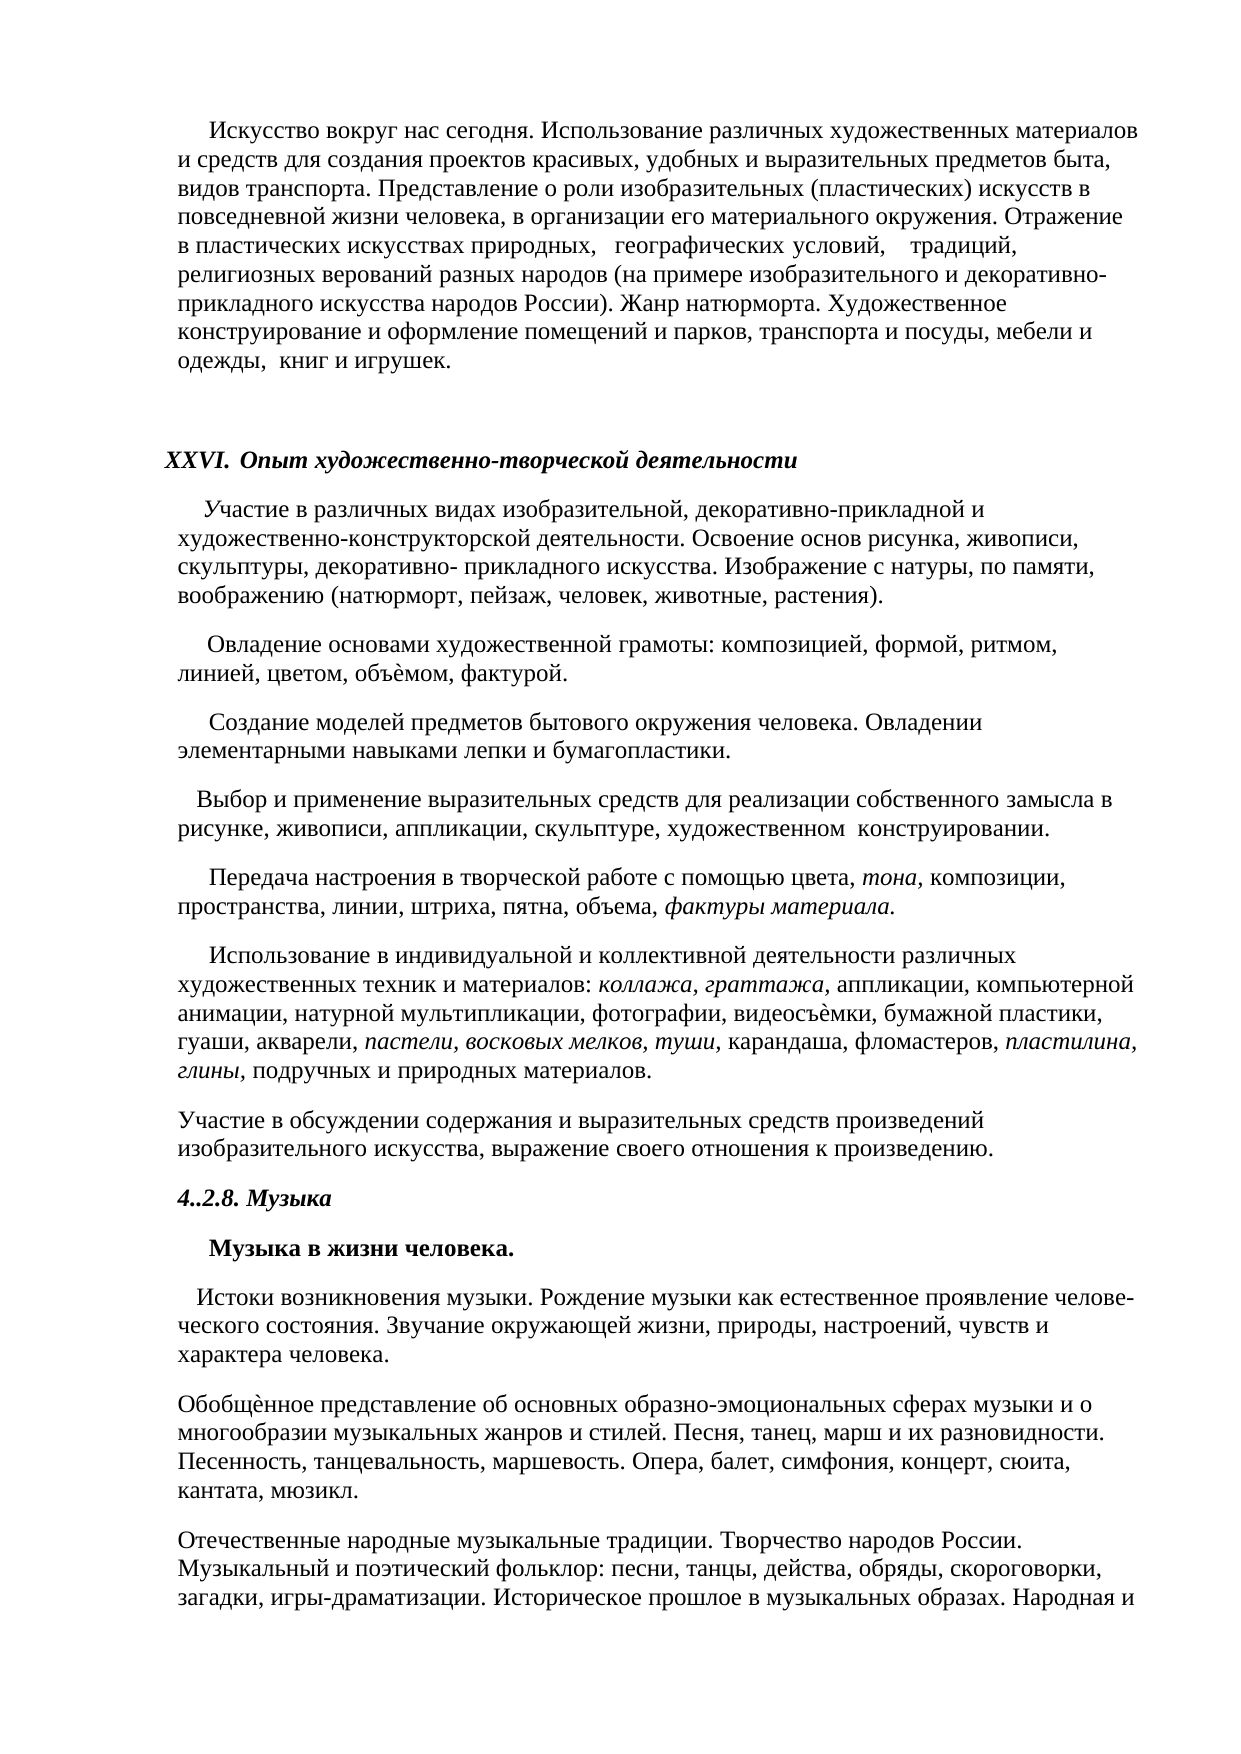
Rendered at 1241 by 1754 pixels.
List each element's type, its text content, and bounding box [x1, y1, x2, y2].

text Участие в обсуждении содержания и выразительных средств произведений изобразительного искусства, выражение своего отношения к произведению. [177, 1105, 1124, 1162]
subtitle Опыт художественно-творческой деятельности [164, 445, 1190, 474]
text Участие в различных видах изобразительной, декоративно-прикладной и [202, 494, 1190, 523]
text Музыкальный и поэтический фольклор: песни, танцы, действа, обряды, скороговорки, загадки, игры-драматизации. Историческое прошлое в музыкальных образах. Народная и [177, 1553, 1137, 1611]
text Овладение основами художественной грамоты: композицией, формой, ритмом, линией, цветом, объѐмом, фактурой. [177, 629, 1124, 687]
text Искусство вокруг нас сегодня. Использование различных художественных материалов и средств для создания проектов красивых, удобных и выразительных предметов быта, видов транспорта. Представление о роли изобразительных (пластических) искусств в повседневной жизни человека, в организации его материального окружения. Отражение в пластических искусствах природных, географических условий, традиций, религиозных верований разных народов (на примере изобразительного и декоративно- прикладного искусства народов России). Жанр натюрморта. Художественное конструирование и оформление помещений и парков, транспорта и посуды, мебели и одежды, книг и игрушек. [177, 115, 1141, 374]
text Создание моделей предметов бытового окружения человека. Овладении элементарными навыками лепки и бумагопластики. [177, 707, 1124, 764]
text Использование в индивидуальной и коллективной деятельности различных [208, 940, 1190, 969]
text Истоки возникновения музыки. Рождение музыки как естественное проявление челове- ческого состояния. Звучание окружающей жизни, природы, настроений, чувств и характера человека. [177, 1282, 1136, 1368]
text художественных техник и материалов: коллажа, граттажа, аппликации, компьютерной анимации, натурной мультипликации, фотографии, видеосъѐмки, бумажной пластики, гуаши, акварели, пастели, восковых мелков, туши, карандаша, фломастеров, пластилина, глины, подручных и природных материалов. [177, 969, 1139, 1084]
text Обобщѐнное представление об основных образно-эмоциональных сферах музыки и о многообразии музыкальных жанров и стилей. Песня, танец, марш и их разновидности. Песенность, танцевальность, маршевость. Опера, балет, симфония, концерт, сюита, кантата, мюзикл. [177, 1389, 1107, 1504]
subtitle Музыка в жизни человека. [208, 1233, 1190, 1262]
text 4..2.8. Музыка [177, 1183, 1190, 1212]
text художественно-конструкторской деятельности. Освоение основ рисунка, живописи, скульптуры, декоративно- прикладного искусства. Изображение с натуры, по памяти, воображению (натюрморт, пейзаж, человек, животные, растения). [177, 523, 1097, 609]
text Передача настроения в творческой работе с помощью цвета, тона, композиции, пространства, линии, штриха, пятна, объема, фактуры материала. [177, 862, 1067, 920]
text Отечественные народные музыкальные традиции. Творчество народов России. [177, 1525, 1190, 1553]
text Выбор и применение выразительных средств для реализации собственного замысла в рисунке, живописи, аппликации, скульптуре, художественном конструировании. [177, 784, 1190, 842]
